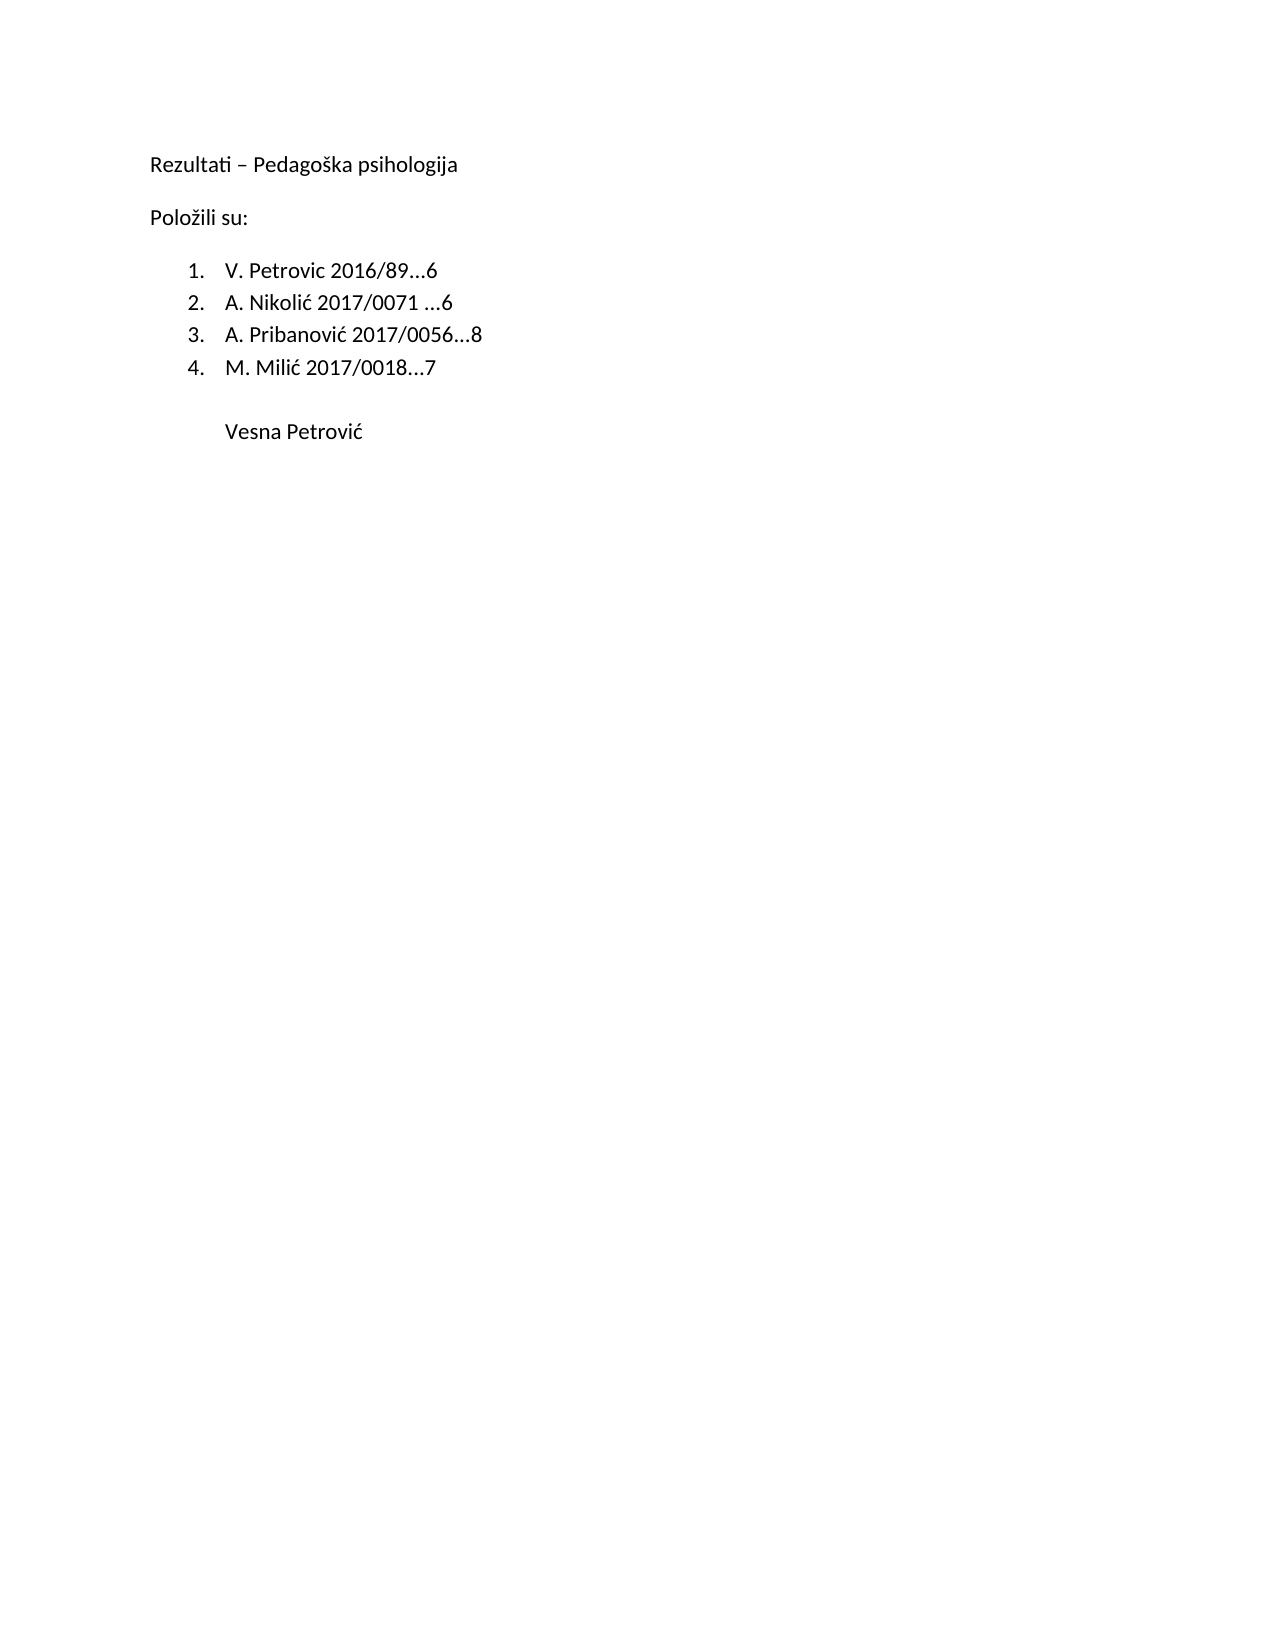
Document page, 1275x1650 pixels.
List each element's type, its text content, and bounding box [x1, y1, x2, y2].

text Položili su: [150, 203, 1125, 231]
text Rezultati – Pedagoška psihologija [150, 150, 1125, 178]
list V. Petrovic 2016/89...6 [187, 256, 1125, 284]
list A. Nikolić 2017/0071 ...6 [187, 288, 1125, 316]
list M. Milić 2017/0018...7 [187, 353, 1125, 381]
list A. Pribanović 2017/0056...8 [187, 320, 1125, 348]
list Vesna Petrović [225, 417, 1125, 445]
